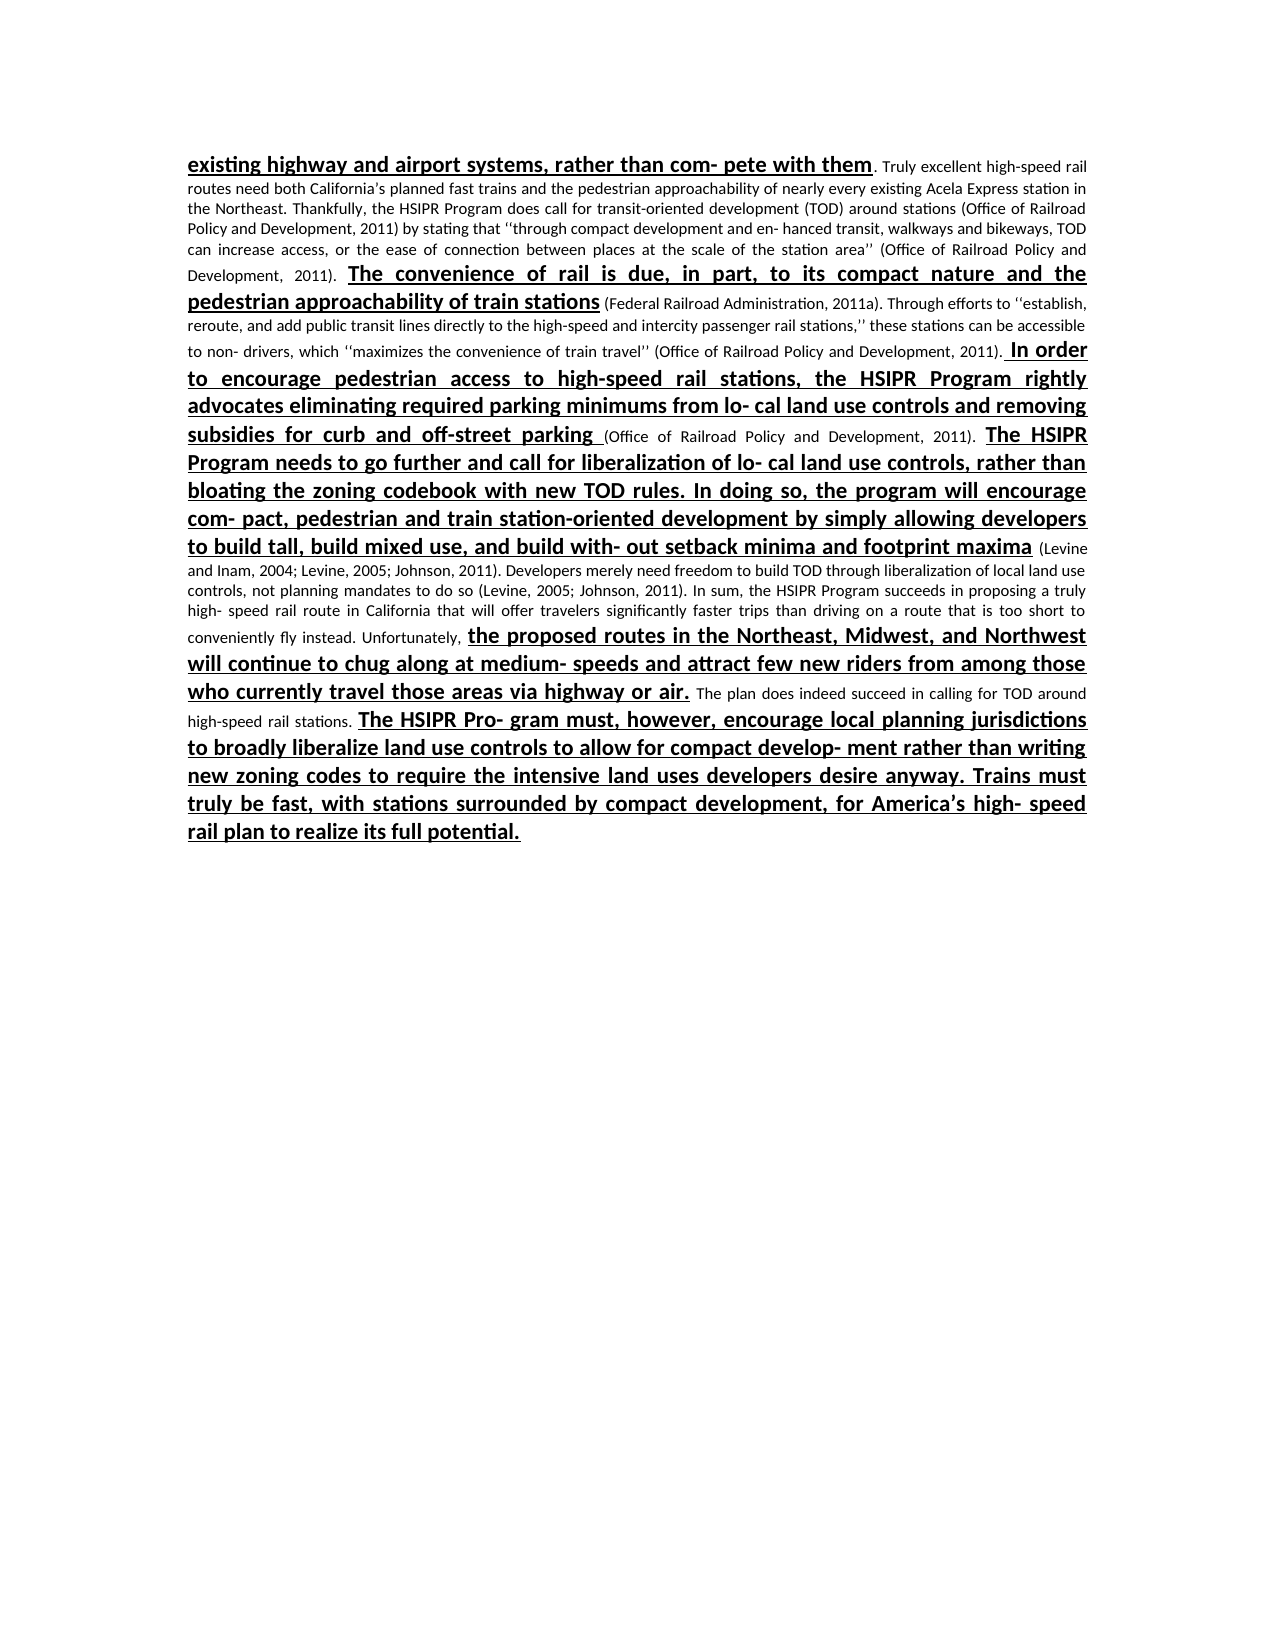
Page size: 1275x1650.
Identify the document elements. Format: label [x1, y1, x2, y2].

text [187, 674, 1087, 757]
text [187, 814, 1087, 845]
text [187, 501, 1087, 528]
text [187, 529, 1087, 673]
text [187, 150, 1087, 388]
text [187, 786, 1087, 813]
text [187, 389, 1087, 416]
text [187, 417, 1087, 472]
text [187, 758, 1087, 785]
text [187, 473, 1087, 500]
